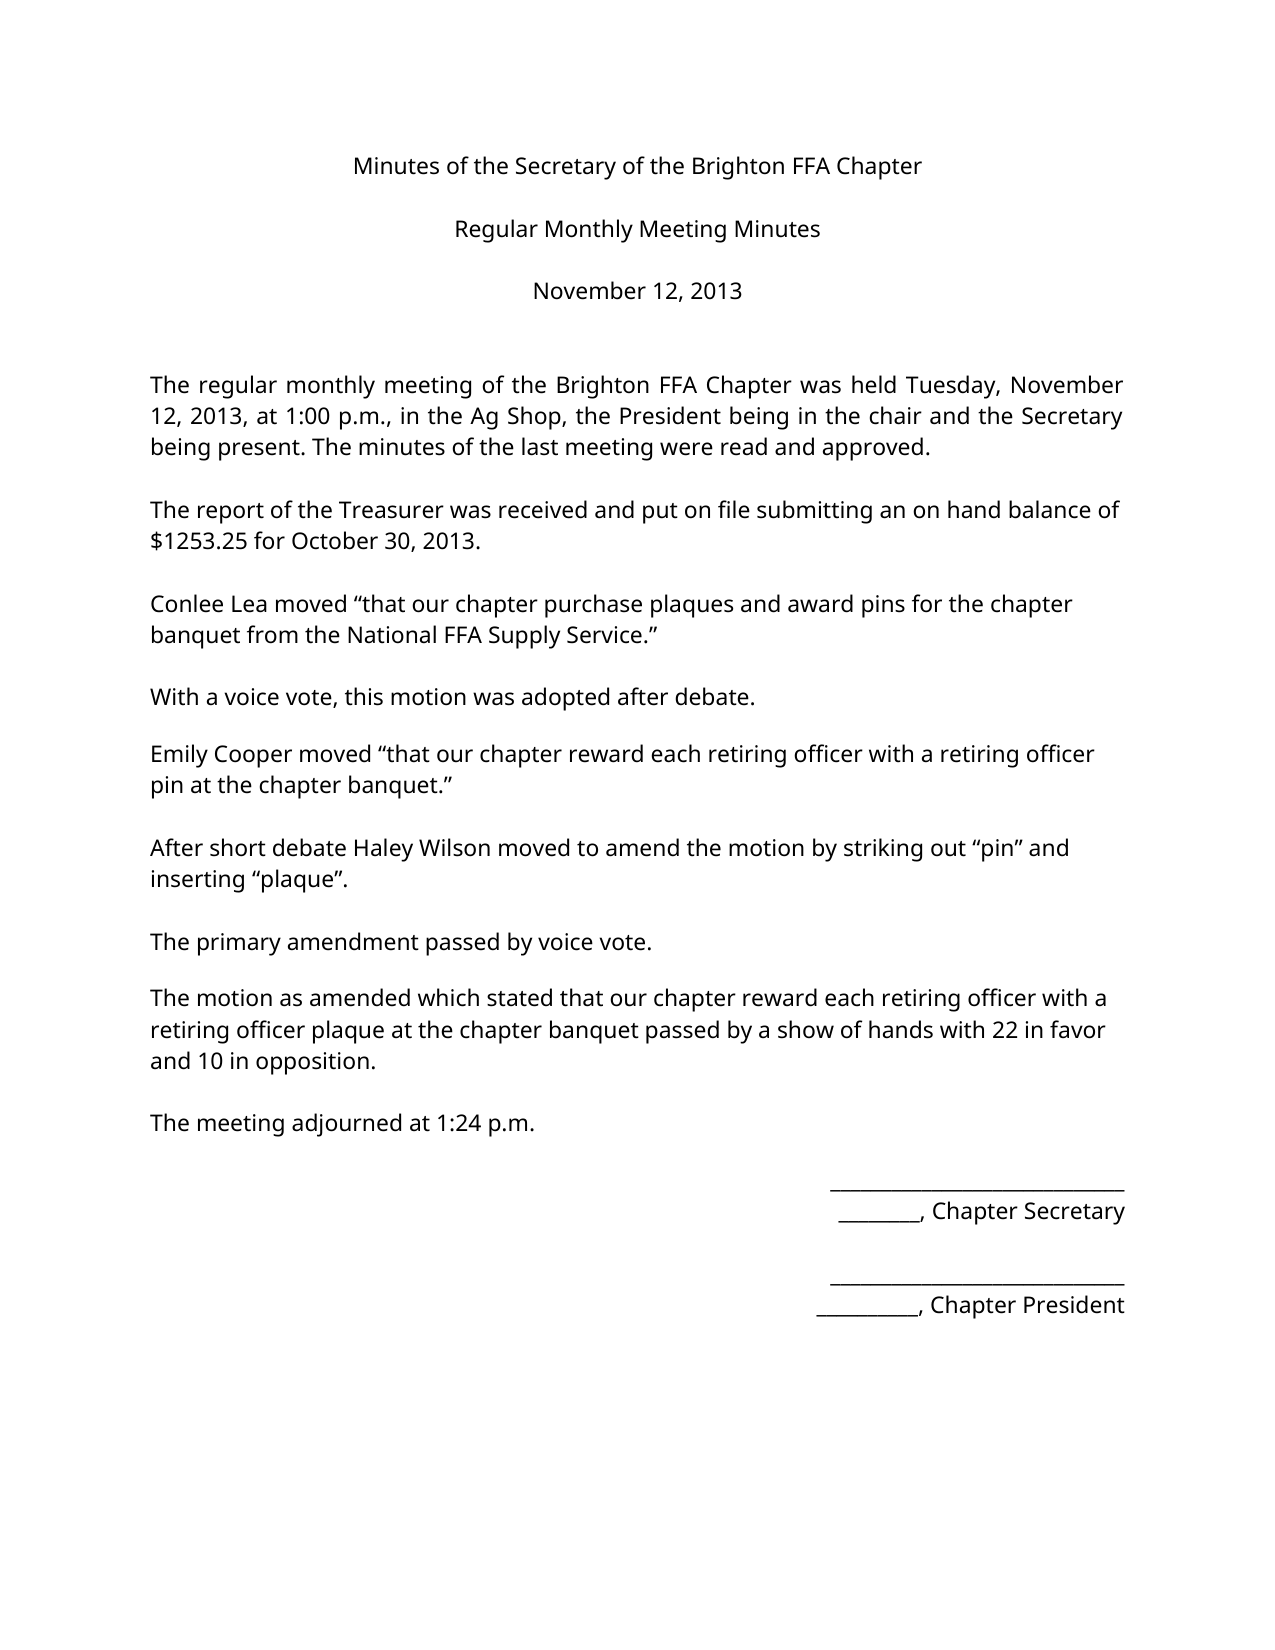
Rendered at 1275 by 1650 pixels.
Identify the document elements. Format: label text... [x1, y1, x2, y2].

text With a voice vote, this motion was adopted after debate. [150, 681, 1125, 712]
text Regular Monthly Meeting Minutes [150, 212, 1125, 244]
text Conlee Lea moved “that our chapter purchase plaques and award pins for the chapter banquet from the National FFA Supply Service.” [150, 587, 1125, 650]
text Emily Cooper moved “that our chapter reward each retiring officer with a retiring officer pin at the chapter banquet.” [150, 738, 1125, 801]
text _____________________________ [150, 1258, 1125, 1289]
text The motion as amended which stated that our chapter reward each retiring officer with a retiring officer plaque at the chapter banquet passed by a show of hands with 22 in favor and 10 in opposition. [150, 982, 1125, 1076]
text The report of the Treasurer was received and put on file submitting an on hand balance of $1253.25 for October 30, 2013. [150, 494, 1125, 556]
text _____________________________ [150, 1164, 1125, 1195]
text The meeting adjourned at 1:24 p.m. [150, 1107, 1125, 1138]
text __________, Chapter President [150, 1289, 1125, 1320]
text Minutes of the Secretary of the Brighton FFA Chapter [150, 150, 1125, 181]
text The regular monthly meeting of the Brighton FFA Chapter was held Tuesday, November 12, 2013, at 1:00 p.m., in the Ag Shop, the President being in the chair and the Secretary being present. The minutes of the last meeting were read and approved. [150, 369, 1125, 462]
text After short debate Haley Wilson moved to amend the motion by striking out “pin” and inserting “plaque”. [150, 832, 1125, 894]
text ________, Chapter Secretary [150, 1195, 1125, 1227]
text The primary amendment passed by voice vote. [150, 926, 1125, 957]
text November 12, 2013 [150, 275, 1125, 306]
